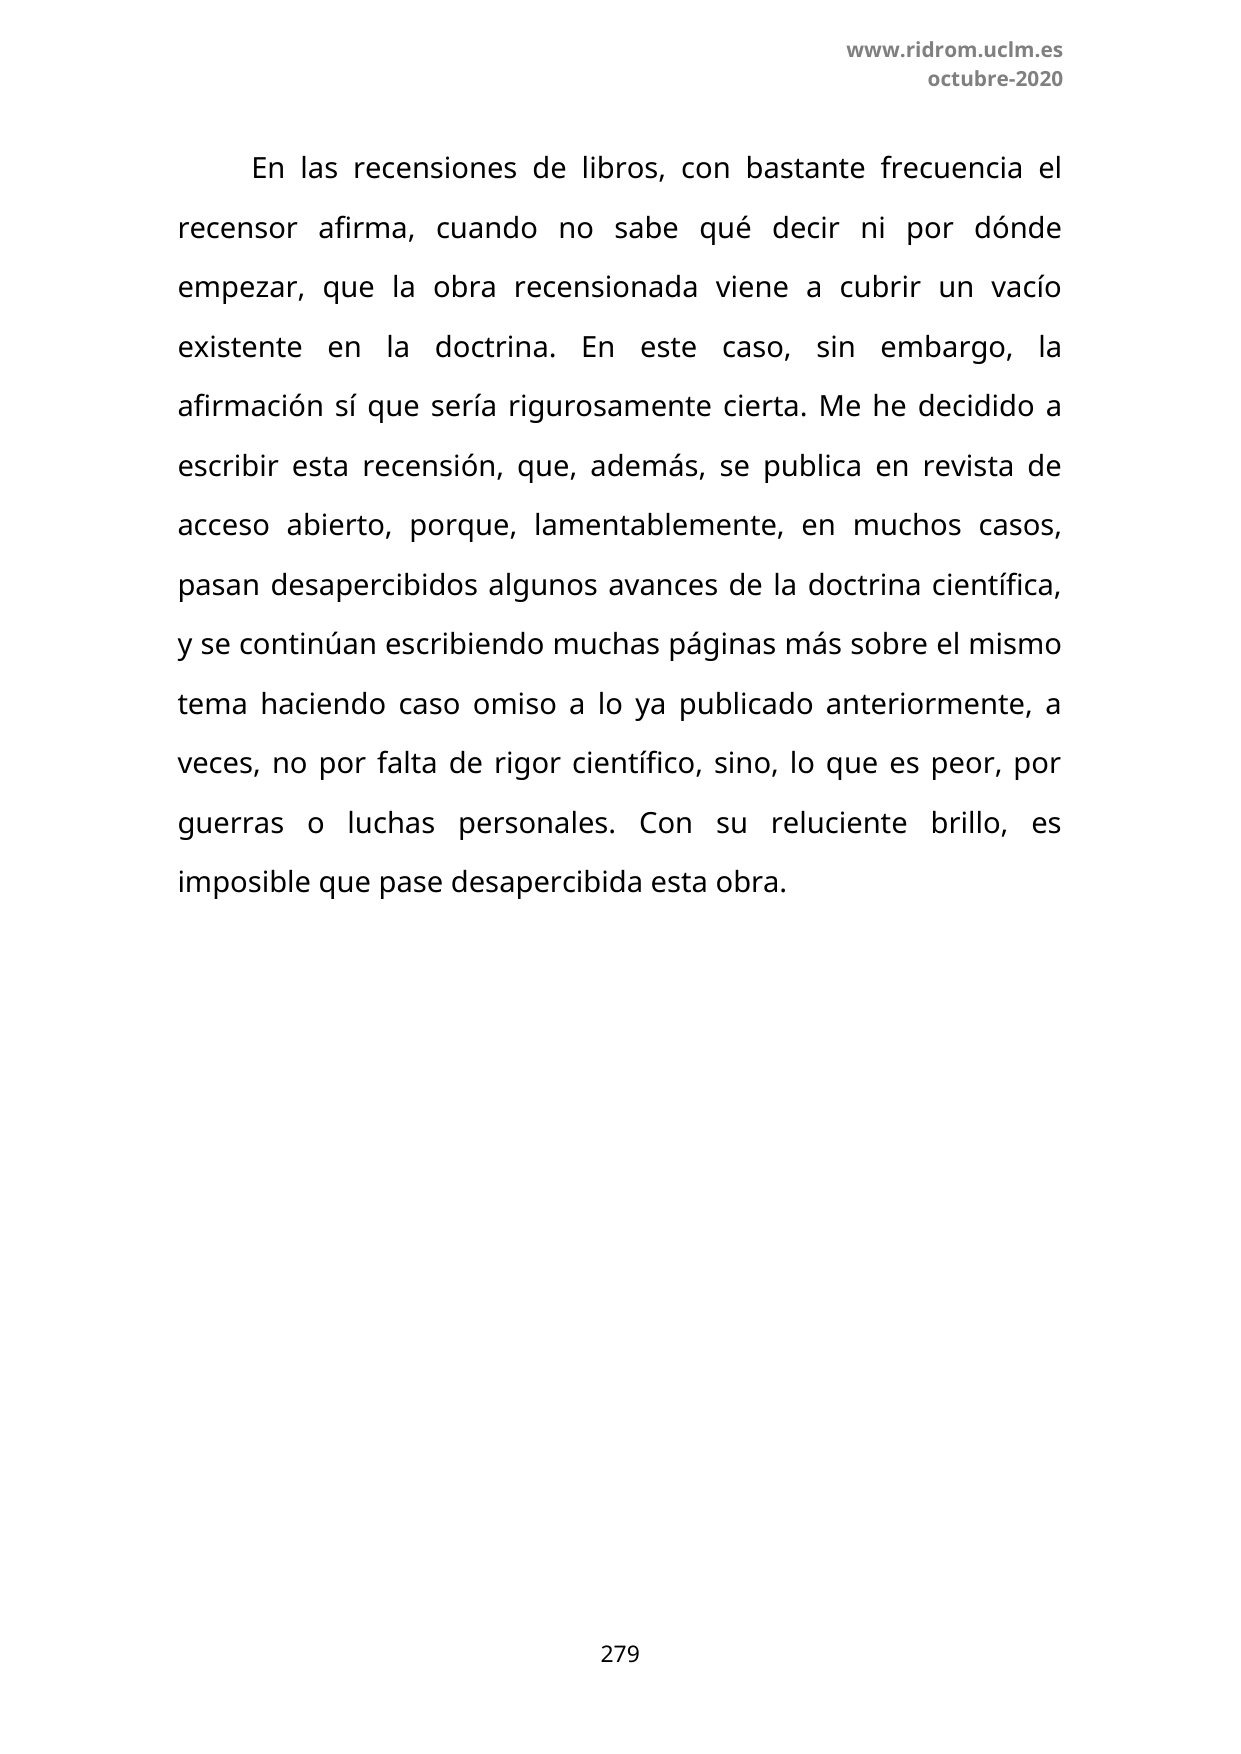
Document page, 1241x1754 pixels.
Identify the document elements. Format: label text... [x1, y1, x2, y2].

text En las recensiones de libros, con bastante frecuencia el recensor afirma, cuando no sabe qué decir ni por dónde empezar, que la obra recensionada viene a cubrir un vacío existente en la doctrina. En este caso, sin embargo, la afirmación sí que sería rigurosamente cierta. Me he decidido a escribir esta recensión, que, además, se publica en revista de acceso abierto, porque, lamentablemente, en muchos casos, pasan desapercibidos algunos avances de la doctrina científica, y se continúan escribiendo muchas páginas más sobre el mismo tema haciendo caso omiso a lo ya publicado anteriormente, a veces, no por falta de rigor científico, sino, lo que es peor, por guerras o luchas personales. Con su reluciente brillo, es imposible que pase desapercibida esta obra. [177, 148, 1063, 901]
